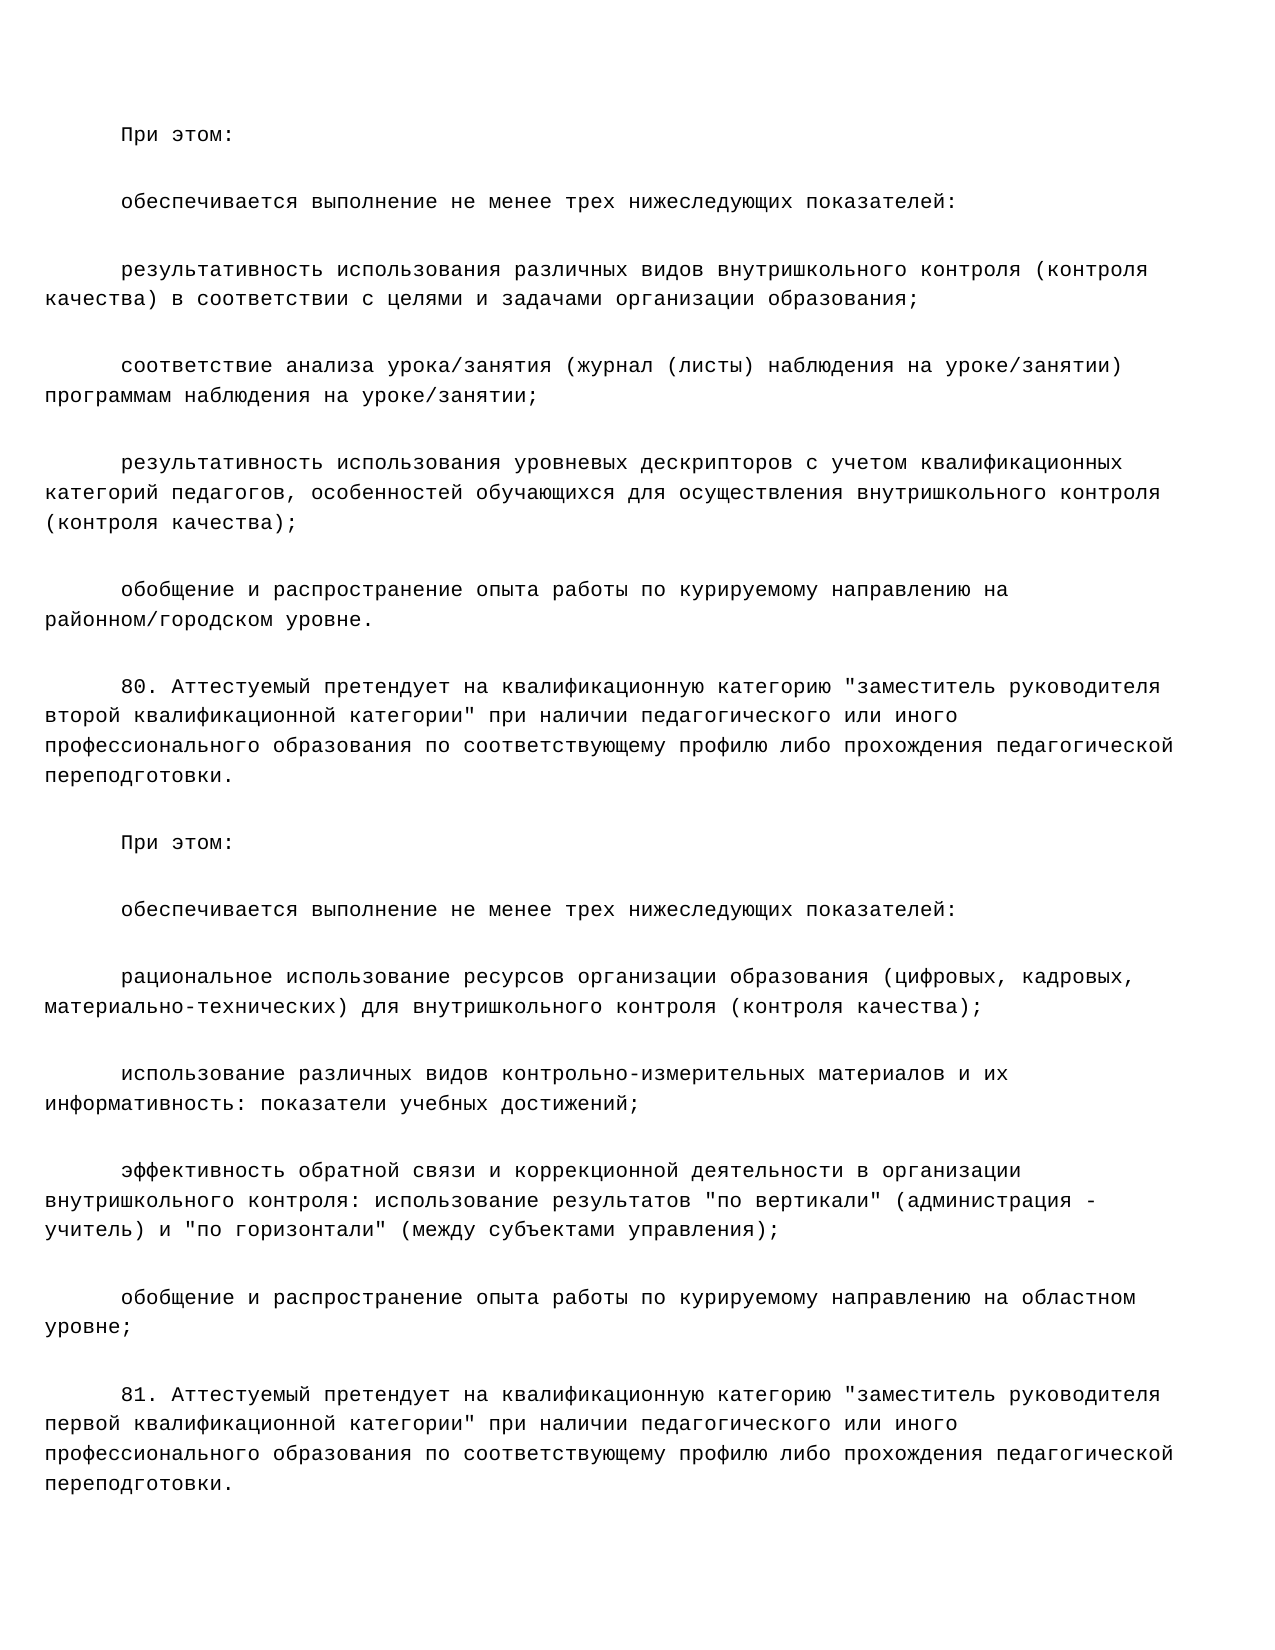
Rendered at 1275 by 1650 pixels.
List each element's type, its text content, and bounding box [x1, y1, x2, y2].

text обобщение и распространение опыта работы по курируемому направлению на районном/городском уровне. [44, 573, 1186, 632]
text соответствие анализа урока/занятия (журнал (листы) наблюдения на уроке/занятии) программам наблюдения на уроке/занятии; [44, 349, 1186, 409]
text рациональное использование ресурсов организации образования (цифровых, кадровых, материально-технических) для внутришкольного контроля (контроля качества); [44, 960, 1186, 1020]
text обеспечивается выполнение не менее трех нижеследующих показателей: [44, 893, 1186, 923]
text При этом: [44, 826, 1186, 856]
text результативность использования различных видов внутришкольного контроля (контроля качества) в соответствии с целями и задачами организации образования; [44, 252, 1186, 312]
text эффективность обратной связи и коррекционной деятельности в организации внутришкольного контроля: использование результатов "по вертикали" (администрация - учитель) и "по горизонтали" (между субъектами управления); [44, 1154, 1186, 1243]
text 81. Аттестуемый претендует на квалификационную категорию "заместитель руководителя первой квалификационной категории" при наличии педагогического или иного профессионального образования по соответствующему профилю либо прохождения педагогической переподготовки. [44, 1377, 1186, 1496]
text 80. Аттестуемый претендует на квалификационную категорию "заместитель руководителя второй квалификационной категории" при наличии педагогического или иного профессионального образования по соответствующему профилю либо прохождения педагогической переподготовки. [44, 670, 1186, 788]
text При этом: [44, 118, 1186, 148]
text результативность использования уровневых дескрипторов с учетом квалификационных категорий педагогов, особенностей обучающихся для осуществления внутришкольного контроля (контроля качества); [44, 446, 1186, 535]
text использование различных видов контрольно-измерительных материалов и их информативность: показатели учебных достижений; [44, 1057, 1186, 1117]
text обеспечивается выполнение не менее трех нижеследующих показателей: [44, 185, 1186, 215]
text обобщение и распространение опыта работы по курируемому направлению на областном уровне; [44, 1281, 1186, 1340]
